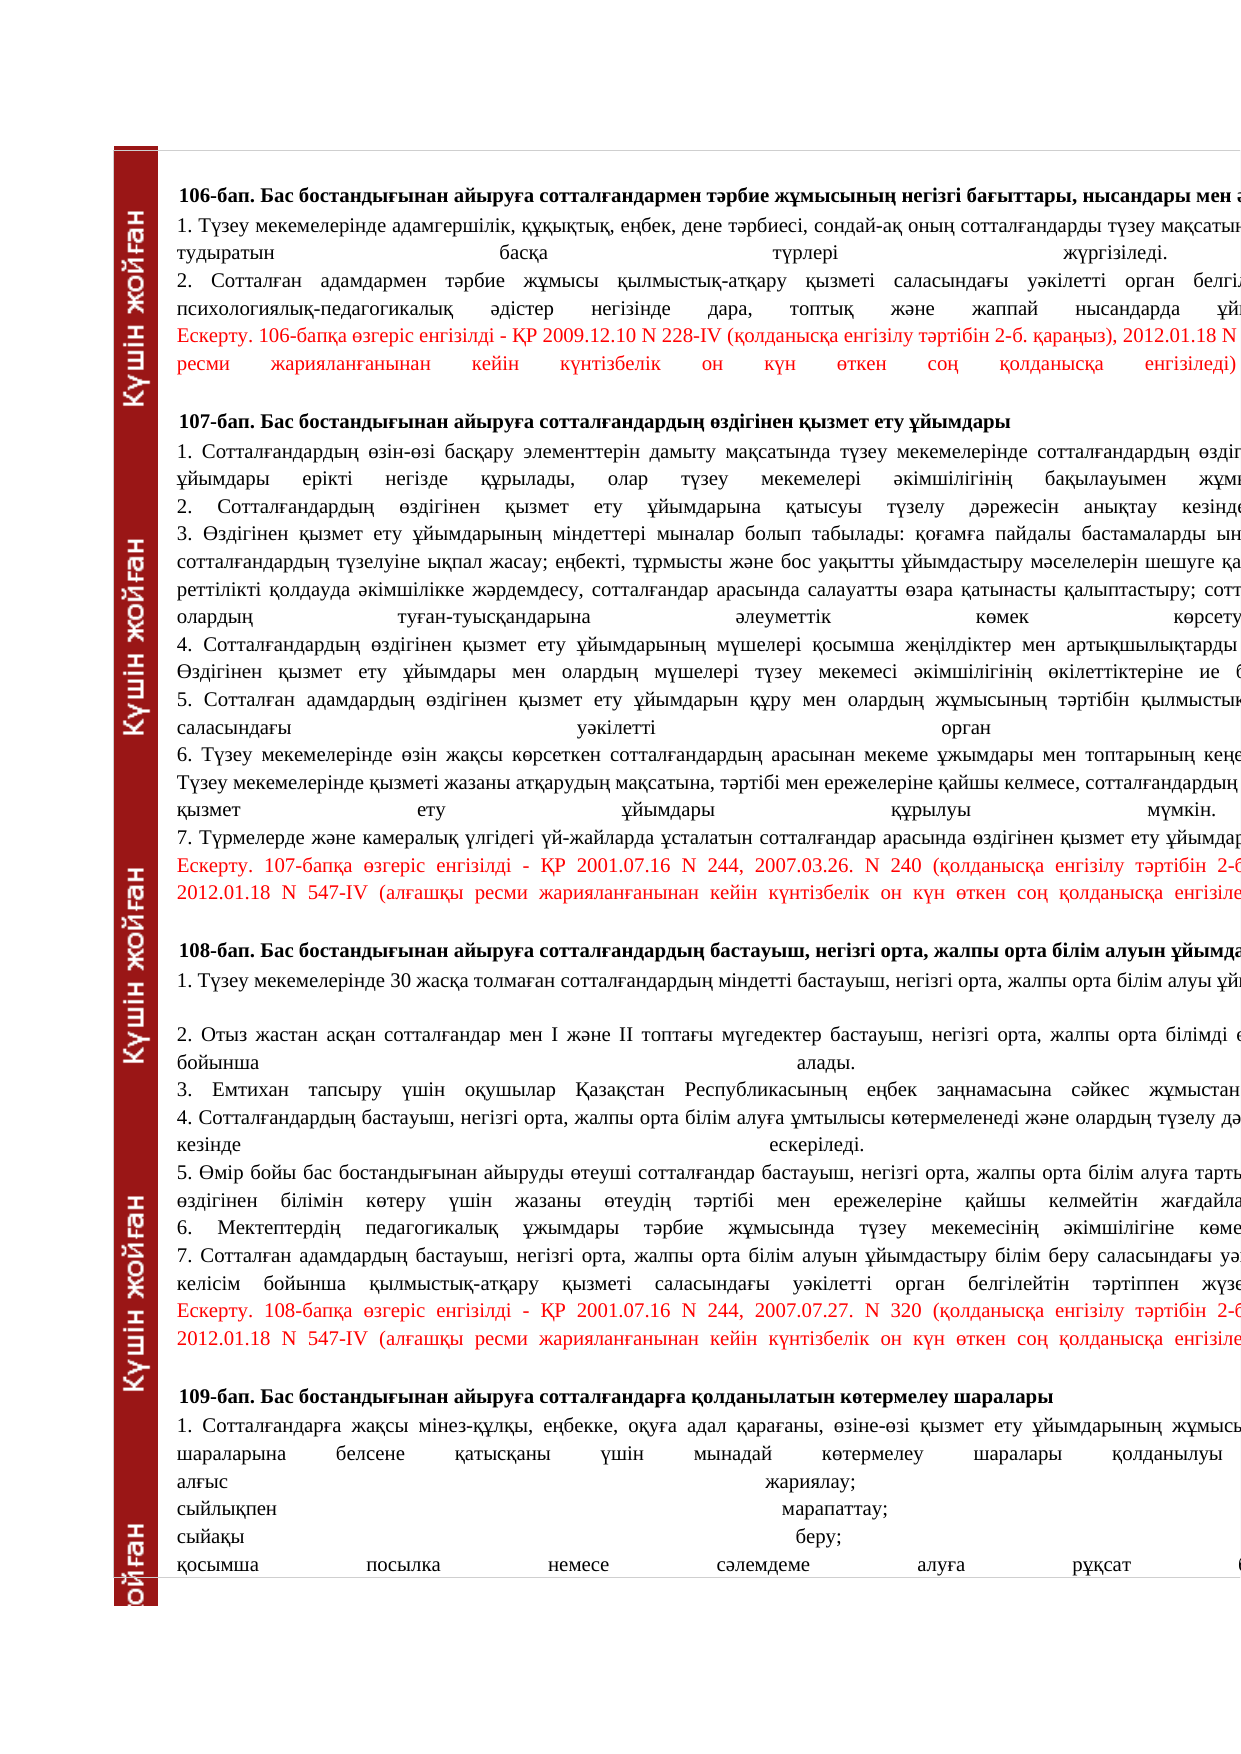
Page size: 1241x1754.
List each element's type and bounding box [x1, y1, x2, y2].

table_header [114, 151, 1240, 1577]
picture [114, 1578, 158, 1606]
picture [114, 146, 158, 150]
